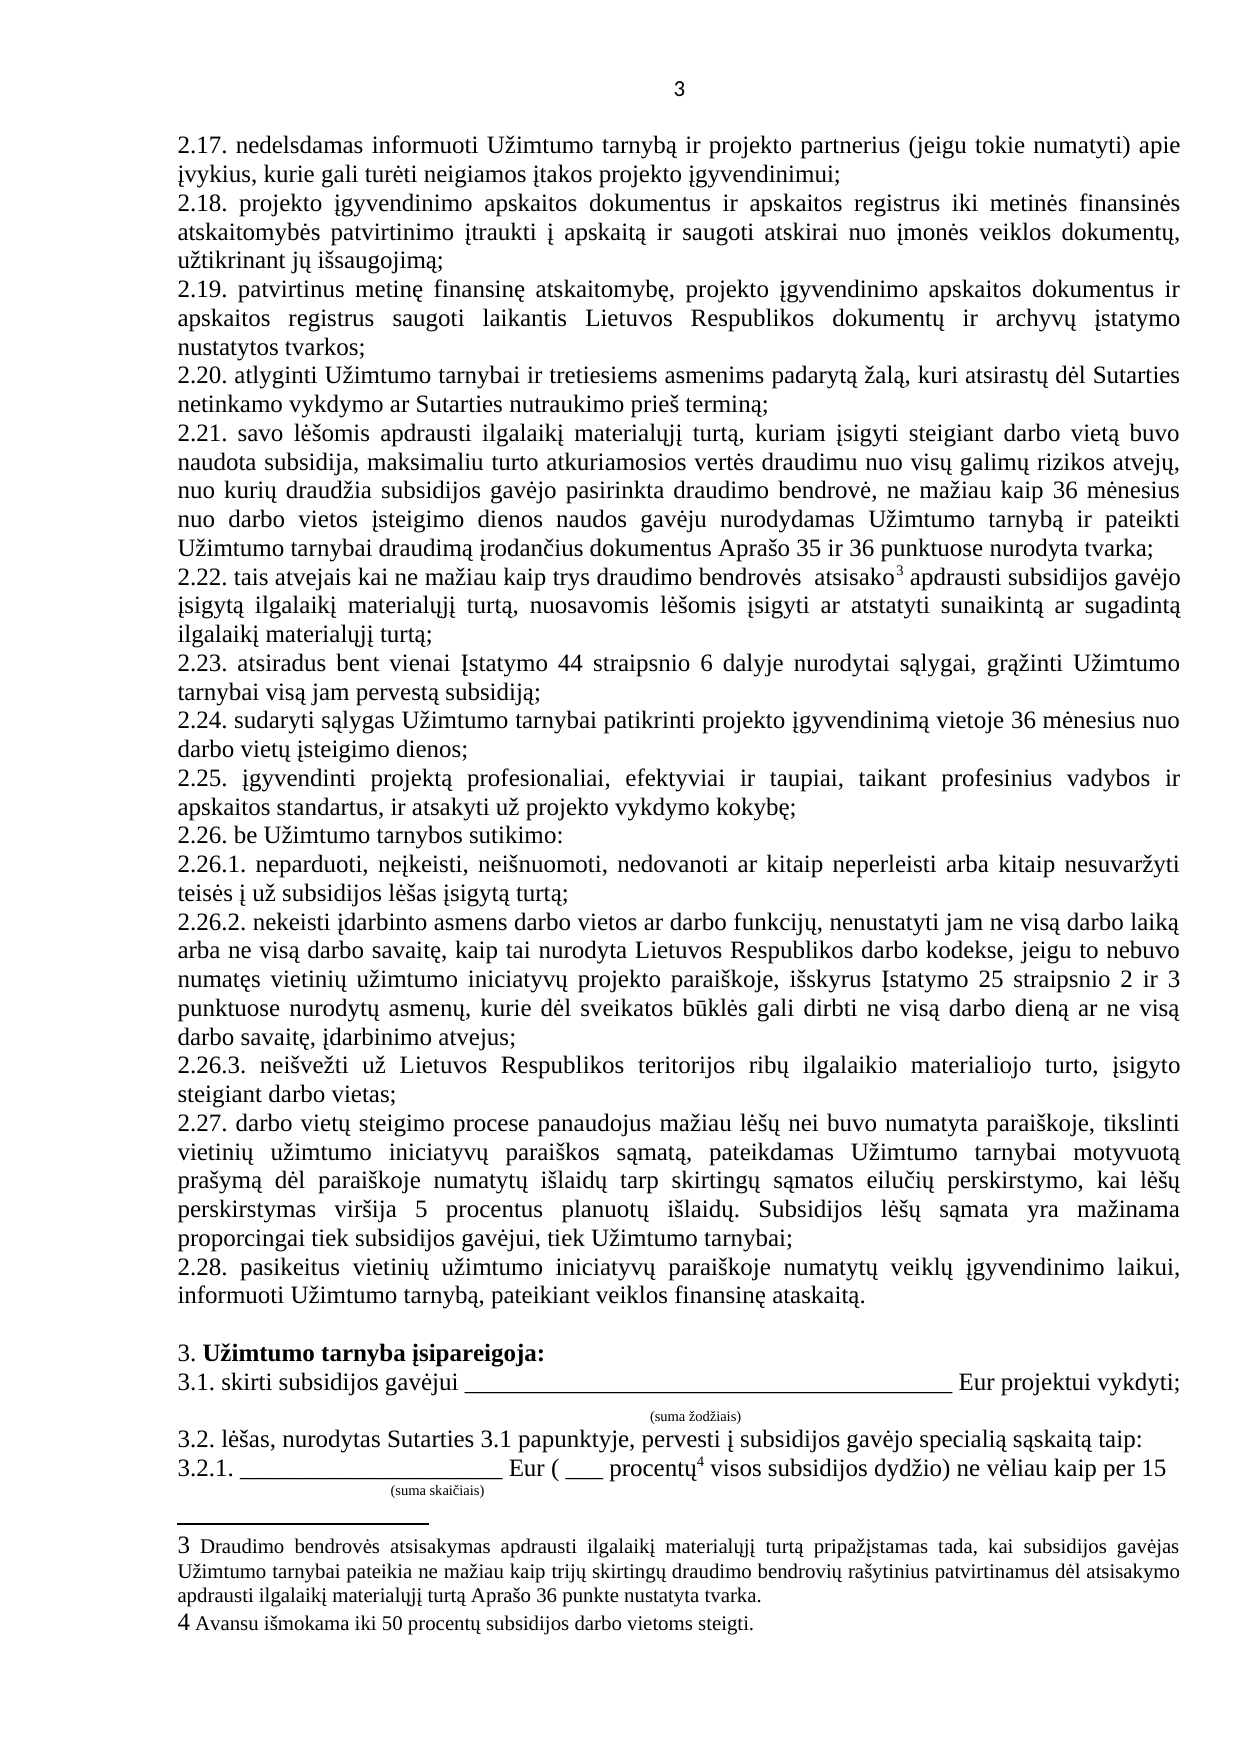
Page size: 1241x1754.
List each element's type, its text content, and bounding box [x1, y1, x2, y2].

text 3.1. skirti subsidijos gavėjui _______________________________________ Eur projektui vykdyti; [177, 1367, 1181, 1396]
text 2.27. darbo vietų steigimo procese panaudojus mažiau lėšų nei buvo numatyta paraiškoje, tikslinti vietinių užimtumo iniciatyvų paraiškos sąmatą, pateikdamas Užimtumo tarnybai motyvuotą prašymą dėl paraiškoje numatytų išlaidų tarp skirtingų sąmatos eilučių perskirstymo, kai lėšų perskirstymas viršija 5 procentus planuotų išlaidų. Subsidijos lėšų sąmata yra mažinama proporcingai tiek subsidijos gavėjui, tiek Užimtumo tarnybai; [177, 1108, 1181, 1252]
text 2.25. įgyvendinti projektą profesionaliai, efektyviai ir taupiai, taikant profesinius vadybos ir apskaitos standartus, ir atsakyti už projekto vykdymo kokybę; [177, 763, 1181, 821]
text 3.2.1. _____________________ Eur ( ___ procentų visos subsidijos dydžio) ne vėliau kaip per 15 [177, 1453, 1181, 1482]
text 2.21. savo lėšomis apdrausti ilgalaikį materialųjį turtą, kuriam įsigyti steigiant darbo vietą buvo naudota subsidija, maksimaliu turto atkuriamosios vertės draudimu nuo visų galimų rizikos atvejų, nuo kurių draudžia subsidijos gavėjo pasirinkta draudimo bendrovė, ne mažiau kaip 36 mėnesius nuo darbo vietos įsteigimo dienos naudos gavėju nurodydamas Užimtumo tarnybą ir pateikti Užimtumo tarnybai draudimą įrodančius dokumentus Aprašo 35 ir 36 punktuose nurodyta tvarka; [177, 418, 1181, 562]
text 2.26.1. neparduoti, neįkeisti, neišnuomoti, nedovanoti ar kitaip neperleisti arba kitaip nesuvaržyti teisės į už subsidijos lėšas įsigytą turtą; [177, 849, 1181, 907]
text 2.26. be Užimtumo tarnybos sutikimo: [177, 821, 1181, 849]
text 2.26.3. neišvežti už Lietuvos Respublikos teritorijos ribų ilgalaikio materialiojo turto, įsigyto steigiant darbo vietas; [177, 1051, 1181, 1108]
text 2.28. pasikeitus vietinių užimtumo iniciatyvų paraiškoje numatytų veiklų įgyvendinimo laikui, informuoti Užimtumo tarnybą, pateikiant veiklos finansinę ataskaitą. [177, 1252, 1181, 1309]
text 2.22. tais atvejais kai ne mažiau kaip trys draudimo bendrovės atsisako apdrausti subsidijos gavėjo įsigytą ilgalaikį materialųjį turtą, nuosavomis lėšomis įsigyti ar atstatyti sunaikintą ar sugadintą ilgalaikį materialųjį turtą; [177, 562, 1181, 648]
text 2.26.2. nekeisti įdarbinto asmens darbo vietos ar darbo funkcijų, nenustatyti jam ne visą darbo laiką arba ne visą darbo savaitę, kaip tai nurodyta Lietuvos Respublikos darbo kodekse, jeigu to nebuvo numatęs vietinių užimtumo iniciatyvų projekto paraiškoje, išskyrus Įstatymo 25 straipsnio 2 ir 3 punktuose nurodytų asmenų, kurie dėl sveikatos būklės gali dirbti ne visą darbo dieną ar ne visą darbo savaitę, įdarbinimo atvejus; [177, 907, 1181, 1051]
text 3.2. lėšas, nurodytas Sutarties 3.1 papunktyje, pervesti į subsidijos gavėjo specialią sąskaitą taip: [177, 1424, 1181, 1453]
text 2.19. patvirtinus metinę finansinę atskaitomybę, projekto įgyvendinimo apskaitos dokumentus ir apskaitos registrus saugoti laikantis Lietuvos Respublikos dokumentų ir archyvų įstatymo nustatytos tvarkos; [177, 274, 1181, 361]
text 2.17. nedelsdamas informuoti Užimtumo tarnybą ir projekto partnerius (jeigu tokie numatyti) apie įvykius, kurie gali turėti neigiamos įtakos projekto įgyvendinimui; [177, 131, 1181, 188]
text (suma skaičiais) [177, 1482, 1181, 1511]
text 2.24. sudaryti sąlygas Užimtumo tarnybai patikrinti projekto įgyvendinimą vietoje 36 mėnesius nuo darbo vietų įsteigimo dienos; [177, 706, 1181, 763]
text 3. Užimtumo tarnyba įsipareigoja: [177, 1338, 1181, 1367]
text (suma žodžiais) [177, 1396, 1181, 1424]
text 2.23. atsiradus bent vienai Įstatymo 44 straipsnio 6 dalyje nurodytai sąlygai, grąžinti Užimtumo tarnybai visą jam pervestą subsidiją; [177, 648, 1181, 706]
text 2.18. projekto įgyvendinimo apskaitos dokumentus ir apskaitos registrus iki metinės finansinės atskaitomybės patvirtinimo įtraukti į apskaitą ir saugoti atskirai nuo įmonės veiklos dokumentų, užtikrinant jų išsaugojimą; [177, 188, 1181, 274]
text 2.20. atlyginti Užimtumo tarnybai ir tretiesiems asmenims padarytą žalą, kuri atsirastų dėl Sutarties netinkamo vykdymo ar Sutarties nutraukimo prieš terminą; [177, 361, 1181, 418]
